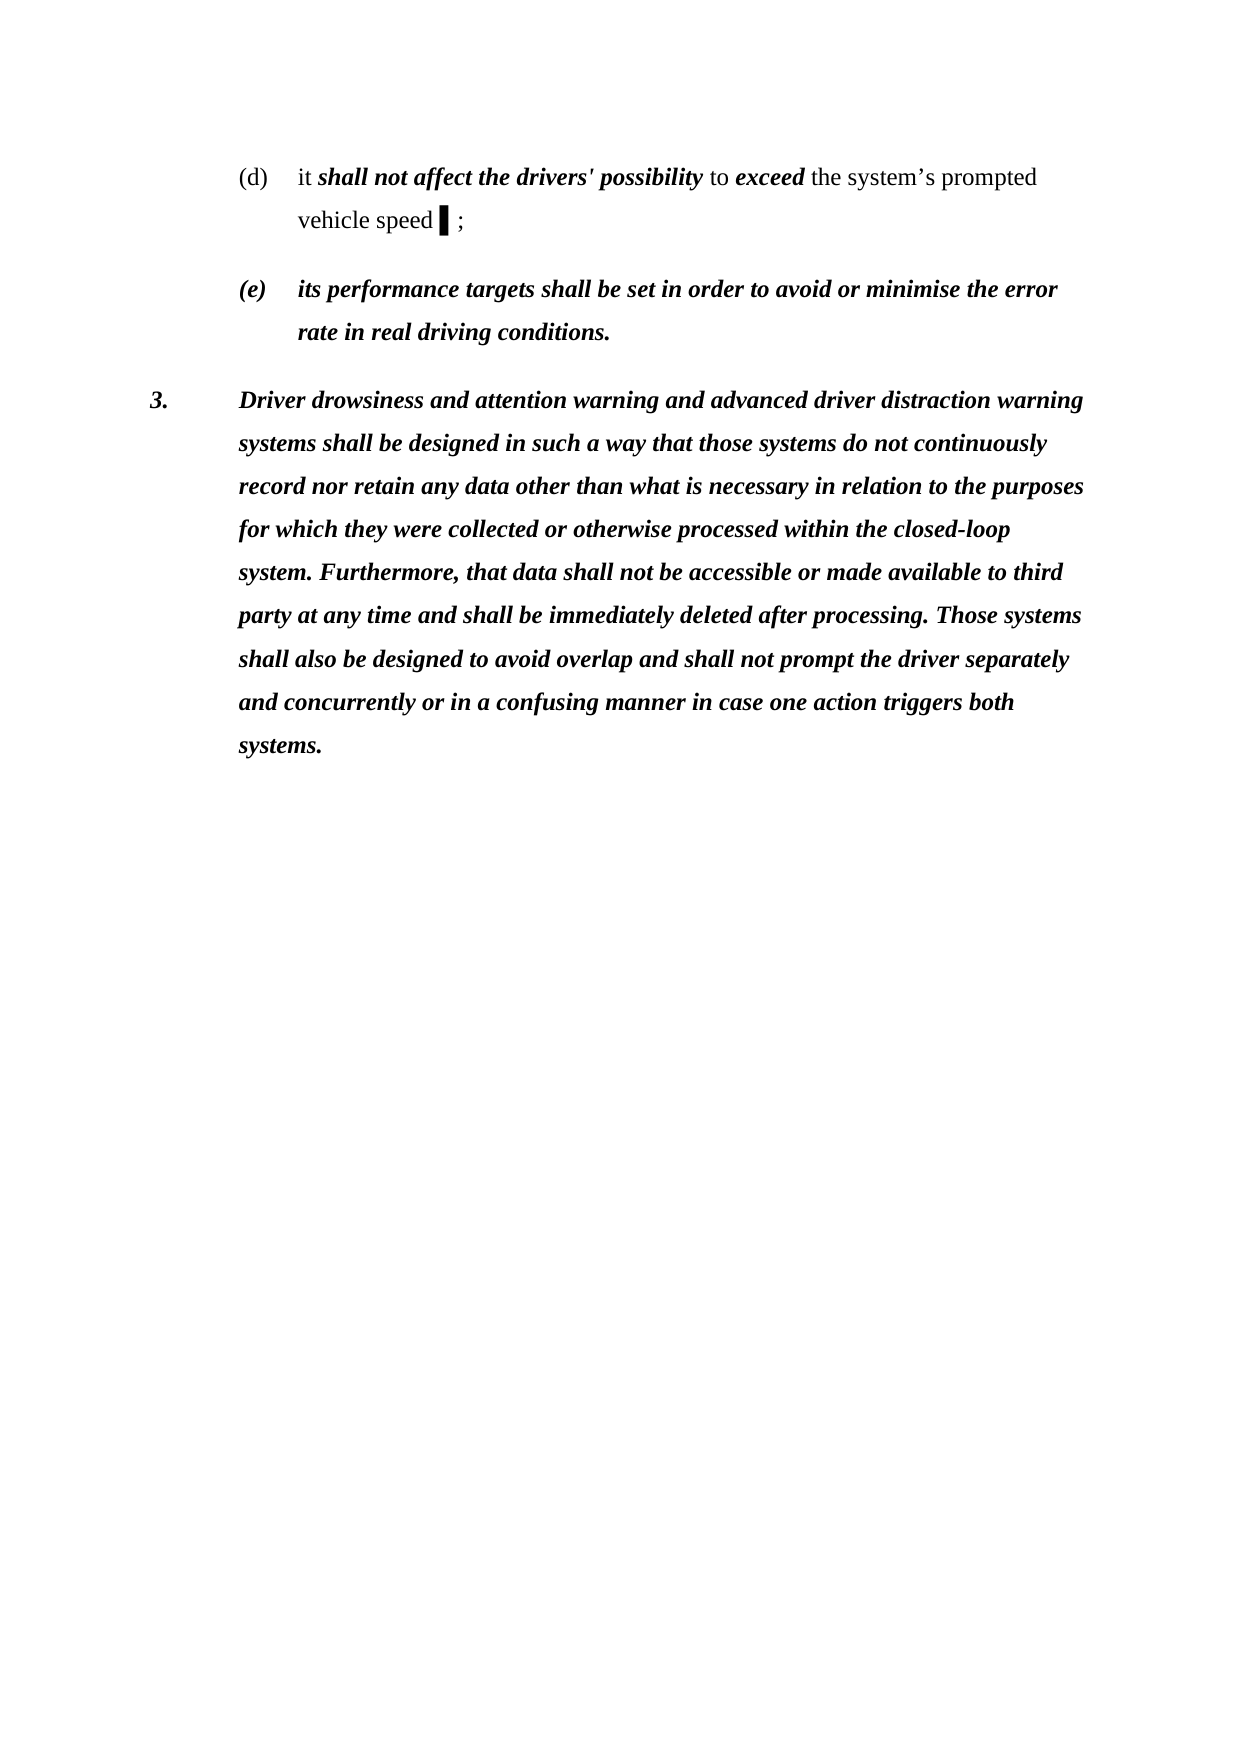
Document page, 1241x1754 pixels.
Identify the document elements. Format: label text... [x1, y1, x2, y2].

text (d) it shall not affect the drivers' possibility to exceed the system’s prompted vehicle speed ▌; [238, 162, 1090, 234]
text (e) its performance targets shall be set in order to avoid or minimise the error rate in real driving conditions. [239, 274, 1090, 346]
text 3. Driver drowsiness and attention warning and advanced driver distraction warning systems shall be designed in such a way that those systems do not continuously record nor retain any data other than what is necessary in relation to the purposes for which they were collected or otherwise processed within the closed-loop system. Furthermore, that data shall not be accessible or made available to third party at any time and shall be immediately deleted after processing. Those systems shall also be designed to avoid overlap and shall not prompt the driver separately and concurrently or in a confusing manner in case one action triggers both systems. [150, 385, 1090, 759]
